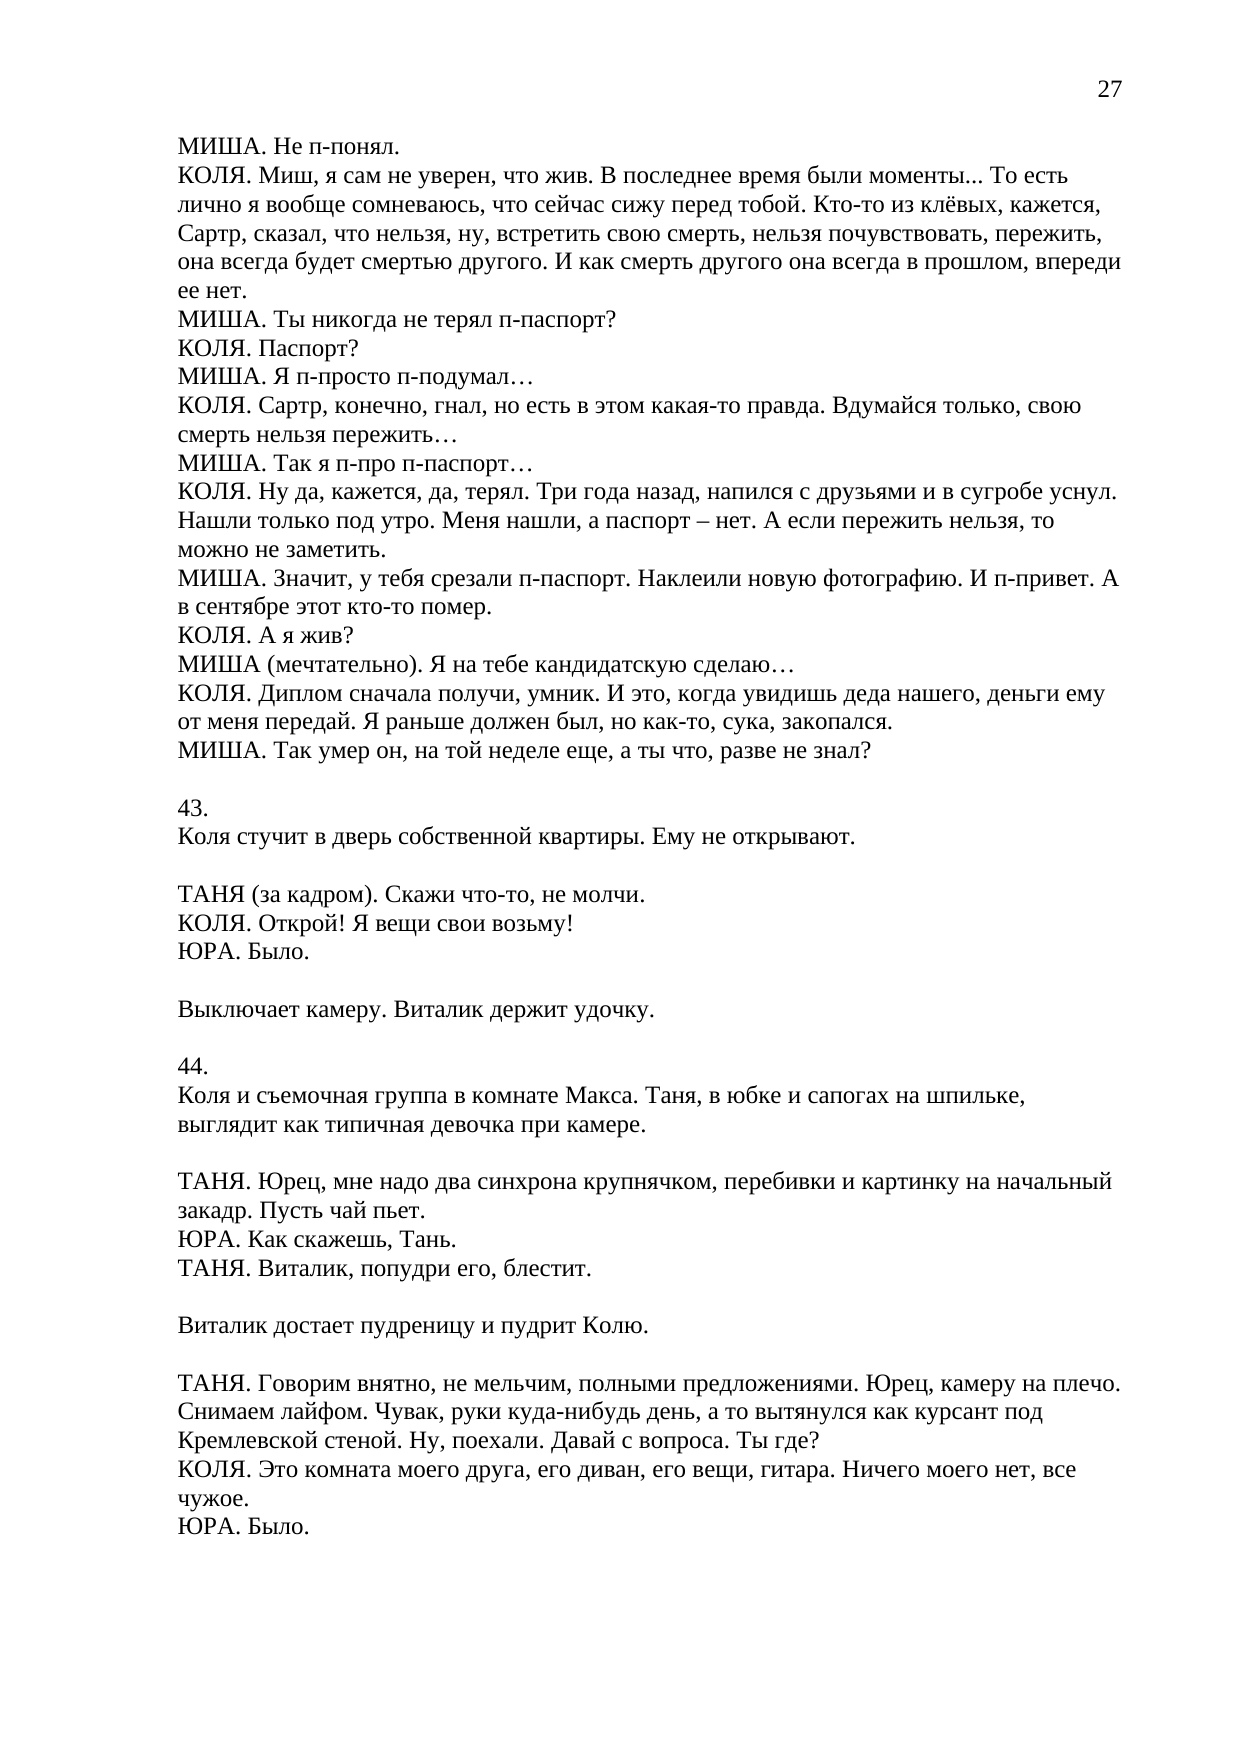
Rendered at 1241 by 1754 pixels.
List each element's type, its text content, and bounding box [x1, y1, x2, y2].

text МИША. Ты никогда не терял п-паспорт? [177, 304, 1122, 333]
text ТАНЯ (за кадром). Скажи что-то, не молчи. [177, 879, 1122, 908]
text Коля стучит в дверь собственной квартиры. Ему не открывают. [177, 821, 1122, 850]
text ТАНЯ. Виталик, попудри его, блестит. [177, 1253, 1122, 1281]
text МИША. Не п-понял. [177, 131, 1122, 160]
text КОЛЯ. Это комната моего друга, его диван, его вещи, гитара. Ничего моего нет, все чужое. [177, 1454, 1122, 1511]
text МИША. Я п-просто п-подумал… [177, 361, 1122, 390]
text КОЛЯ. Паспорт? [177, 333, 1122, 361]
text 44. [177, 1051, 1122, 1080]
text ТАНЯ. Юрец, мне надо два синхрона крупнячком, перебивки и картинку на начальный закадр. Пусть чай пьет. [177, 1166, 1122, 1224]
text Коля и съемочная группа в комнате Макса. Таня, в юбке и сапогах на шпильке, выглядит как типичная девочка при камере. [177, 1080, 1122, 1138]
text ЮРА. Было. [177, 936, 1122, 965]
text КОЛЯ. Миш, я сам не уверен, что жив. В последнее время были моменты... То есть лично я вообще сомневаюсь, что сейчас сижу перед тобой. Кто-то из клёвых, кажется, Сартр, сказал, что нельзя, ну, встретить свою смерть, нельзя почувствовать, пережить, она всегда будет смертью другого. И как смерть другого она всегда в прошлом, впереди ее нет. [177, 160, 1122, 304]
text КОЛЯ. Ну да, кажется, да, терял. Три года назад, напился с друзьями и в сугробе уснул. Нашли только под утро. Меня нашли, а паспорт – нет. А если пережить нельзя, то можно не заметить. [177, 476, 1122, 563]
text МИША. Значит, у тебя срезали п-паспорт. Наклеили новую фотографию. И п-привет. А в сентябре этот кто-то помер. [177, 563, 1122, 620]
text МИША (мечтательно). Я на тебе кандидатскую сделаю… [177, 649, 1122, 678]
text КОЛЯ. Сартр, конечно, гнал, но есть в этом какая-то правда. Вдумайся только, свою смерть нельзя пережить… [177, 390, 1122, 448]
text МИША. Так умер он, на той неделе еще, а ты что, разве не знал? [177, 735, 1122, 764]
text МИША. Так я п-про п-паспорт… [177, 448, 1122, 476]
text КОЛЯ. А я жив? [177, 620, 1122, 649]
text ЮРА. Как скажешь, Тань. [177, 1224, 1122, 1253]
text Выключает камеру. Виталик держит удочку. [177, 994, 1122, 1023]
text ЮРА. Было. [177, 1511, 1122, 1540]
text ТАНЯ. Говорим внятно, не мельчим, полными предложениями. Юрец, камеру на плечо. Снимаем лайфом. Чувак, руки куда-нибудь день, а то вытянулся как курсант под Кремлевской стеной. Ну, поехали. Давай с вопроса. Ты где? [177, 1368, 1122, 1454]
text Виталик достает пудреницу и пудрит Колю. [177, 1310, 1122, 1339]
text КОЛЯ. Диплом сначала получи, умник. И это, когда увидишь деда нашего, деньги ему от меня передай. Я раньше должен был, но как-то, сука, закопался. [177, 678, 1122, 735]
text КОЛЯ. Открой! Я вещи свои возьму! [177, 908, 1122, 936]
text 43. [177, 793, 1122, 821]
